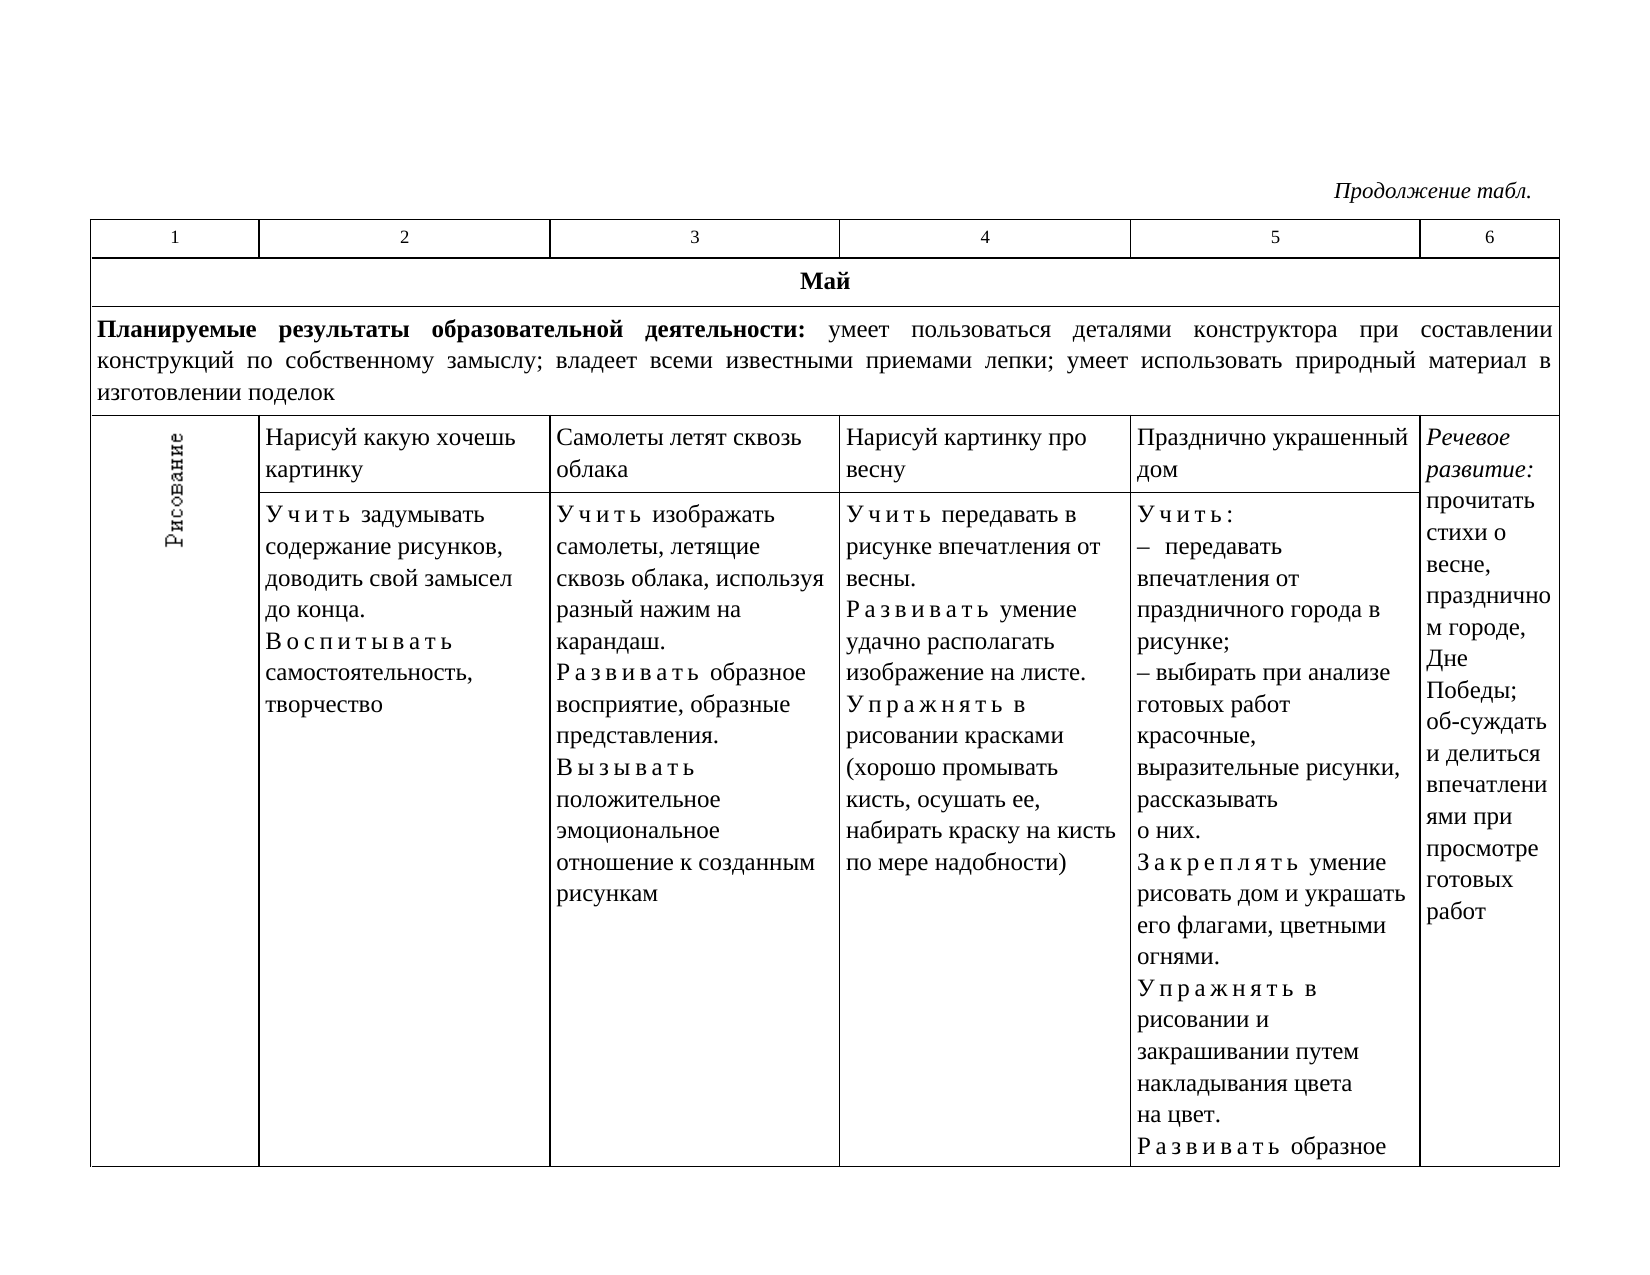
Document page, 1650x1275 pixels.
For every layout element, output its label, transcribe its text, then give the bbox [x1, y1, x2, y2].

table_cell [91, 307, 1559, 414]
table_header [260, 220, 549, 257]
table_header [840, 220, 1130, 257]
text Продолжение табл. [118, 177, 1532, 203]
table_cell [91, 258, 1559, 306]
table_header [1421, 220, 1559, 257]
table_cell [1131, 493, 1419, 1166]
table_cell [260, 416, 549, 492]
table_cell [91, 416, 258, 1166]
picture [153, 428, 197, 555]
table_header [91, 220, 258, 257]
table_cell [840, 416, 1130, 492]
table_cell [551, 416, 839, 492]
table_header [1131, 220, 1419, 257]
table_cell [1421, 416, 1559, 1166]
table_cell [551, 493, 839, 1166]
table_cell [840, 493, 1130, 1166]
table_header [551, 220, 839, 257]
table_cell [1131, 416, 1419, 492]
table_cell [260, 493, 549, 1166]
